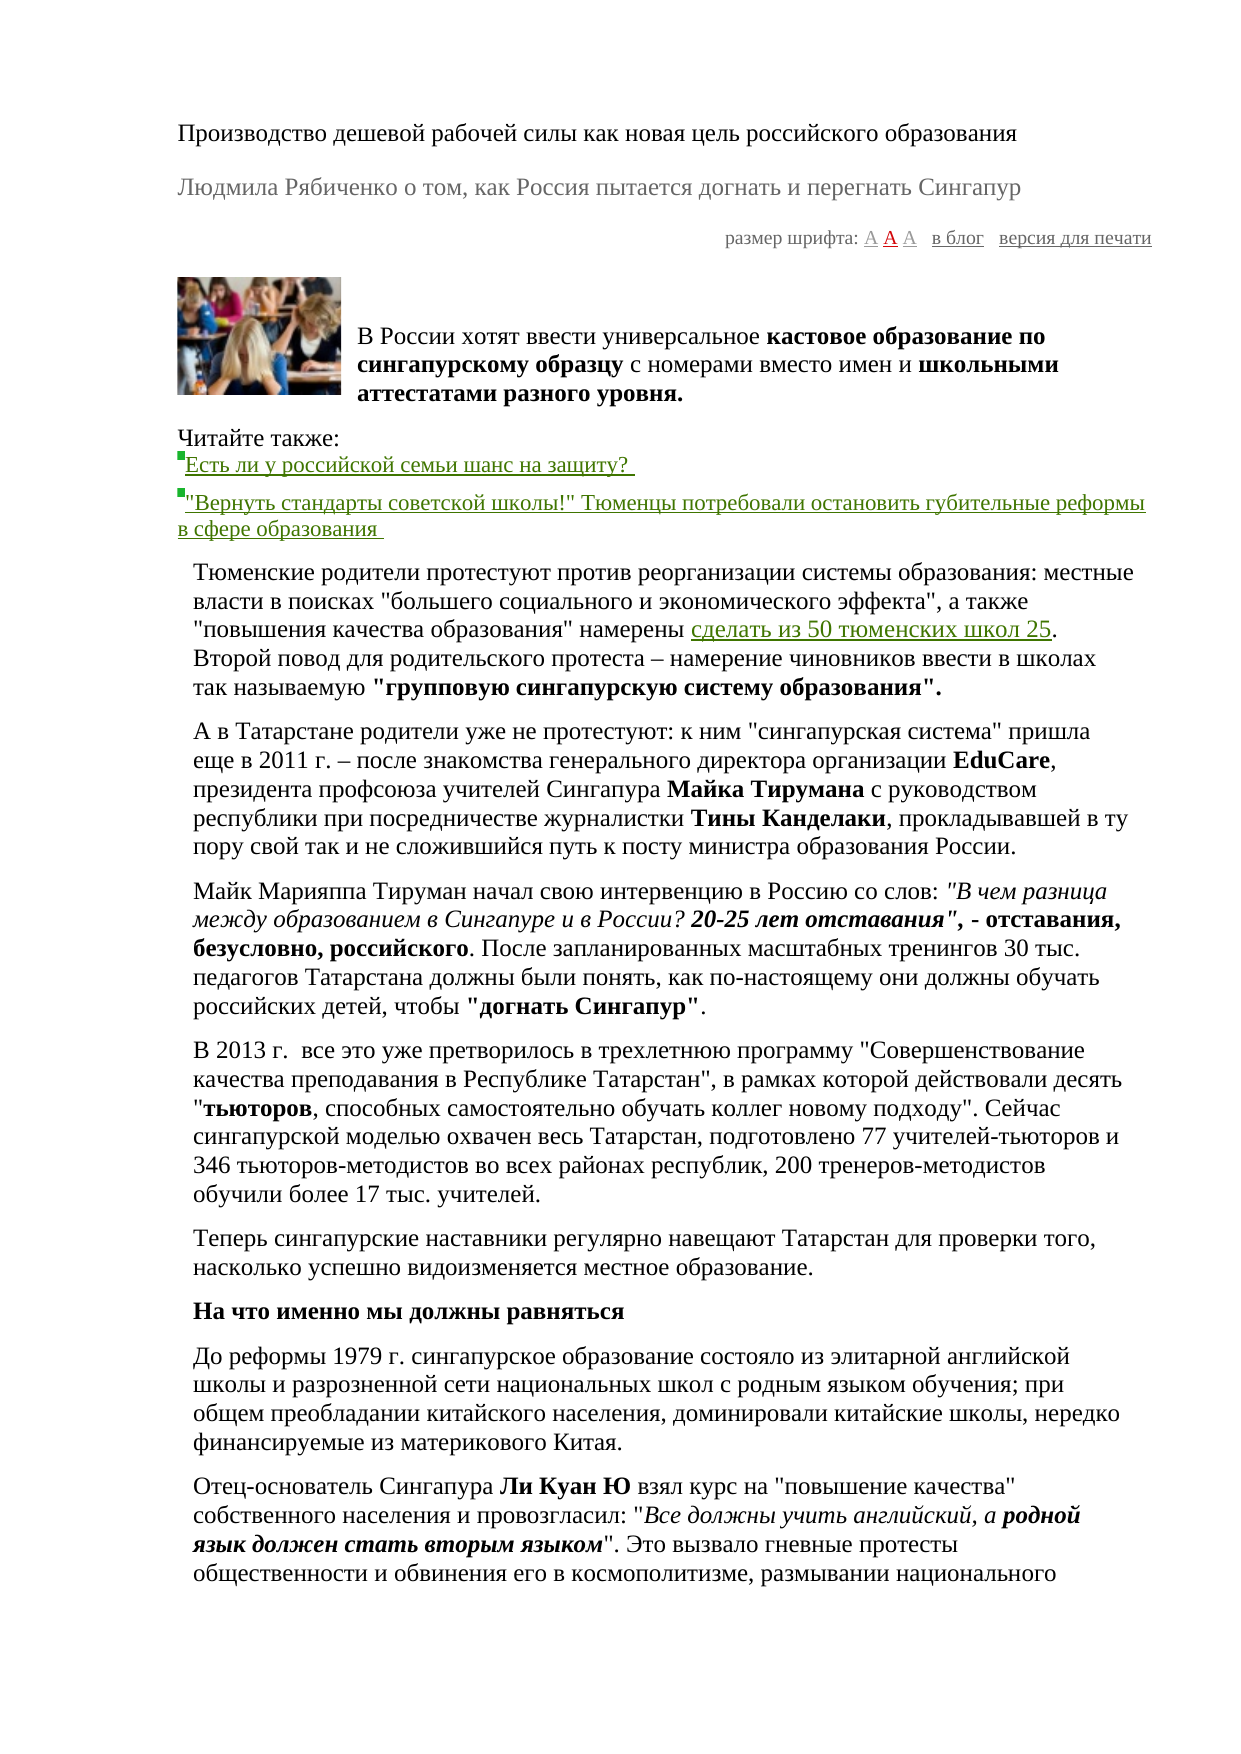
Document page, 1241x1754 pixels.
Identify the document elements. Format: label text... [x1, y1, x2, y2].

text "Вернуть стандарты советской школы!" Тюменцы потребовали остановить губительные реформы в сфере образования [177, 489, 1152, 541]
text До реформы 1979 г. сингапурское образование состояло из элитарной английской школы и разрозненной сети национальных школ с родным языком обучения; при общем преобладании китайского населения, доминировали китайские школы, нередко финансируемые из материкового Китая. [193, 1341, 1136, 1456]
text Есть ли у российской семьи шанс на защиту? [177, 451, 1152, 478]
text Людмила Рябиченко о том, как Россия пытается догнать и перегнать Сингапур [177, 172, 1152, 201]
text Тюменские родители протестуют против реорганизации системы образования: местные власти в поисках "большего социального и экономического эффекта", а также "повышения качества образования" намерены сделать из 50 тюменских школ 25. Второй повод для родительского протеста – намерение чиновников ввести в школах так называемую "групповую сингапурскую систему образования". [193, 557, 1136, 701]
text размер шрифта: A A A в блог версия для печати [177, 226, 1152, 248]
text Читайте также: [177, 423, 1152, 451]
text В 2013 г. все это уже претворилось в трехлетнюю программу "Совершенствование качества преподавания в Республике Татарстан", в рамках которой действовали десять "тьюторов, способных самостоятельно обучать коллег новому подходу". Сейчас сингапурской моделью охвачен весь Татарстан, подготовлено 77 учителей-тьюторов и 346 тьюторов-методистов во всех районах республик, 200 тренеров-методистов обучили более 17 тыс. учителей. [193, 1035, 1136, 1208]
picture [177, 488, 185, 497]
text Теперь сингапурские наставники регулярно навещают Татарстан для проверки того, насколько успешно видоизменяется местное образование. [193, 1223, 1136, 1281]
text На что именно мы должны равняться [193, 1296, 1136, 1325]
text А в Татарстане родители уже не протестуют: к ним "сингапурская система" пришла еще в 2011 г. – после знакомства генерального директора организации EduCare, президента профсоюза учителей Сингапура Майка Тирумана с руководством республики при посредничестве журналистки Тины Канделаки, прокладывавшей в ту пору свой так и не сложившийся путь к посту министра образования России. [193, 716, 1136, 860]
picture [177, 277, 342, 395]
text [193, 1471, 1136, 1586]
text В России хотят ввести универсальное кастовое образование по сингапурскому образцу с номерами вместо имен и школьными аттестатами разного уровня. [193, 321, 1136, 407]
text Производство дешевой рабочей силы как новая цель российского образования [177, 118, 1152, 147]
text Майк Марияппа Тируман начал свою интервенцию в Россию со слов: "В чем разница между образованием в Сингапуре и в России? 20-25 лет отставания", - отставания, безусловно, российского. После запланированных масштабных тренингов 30 тыс. педагогов Татарстана должны были понять, как по-настоящему они должны обучать российских детей, чтобы "догнать Сингапур". [193, 876, 1136, 1019]
picture [177, 451, 185, 460]
